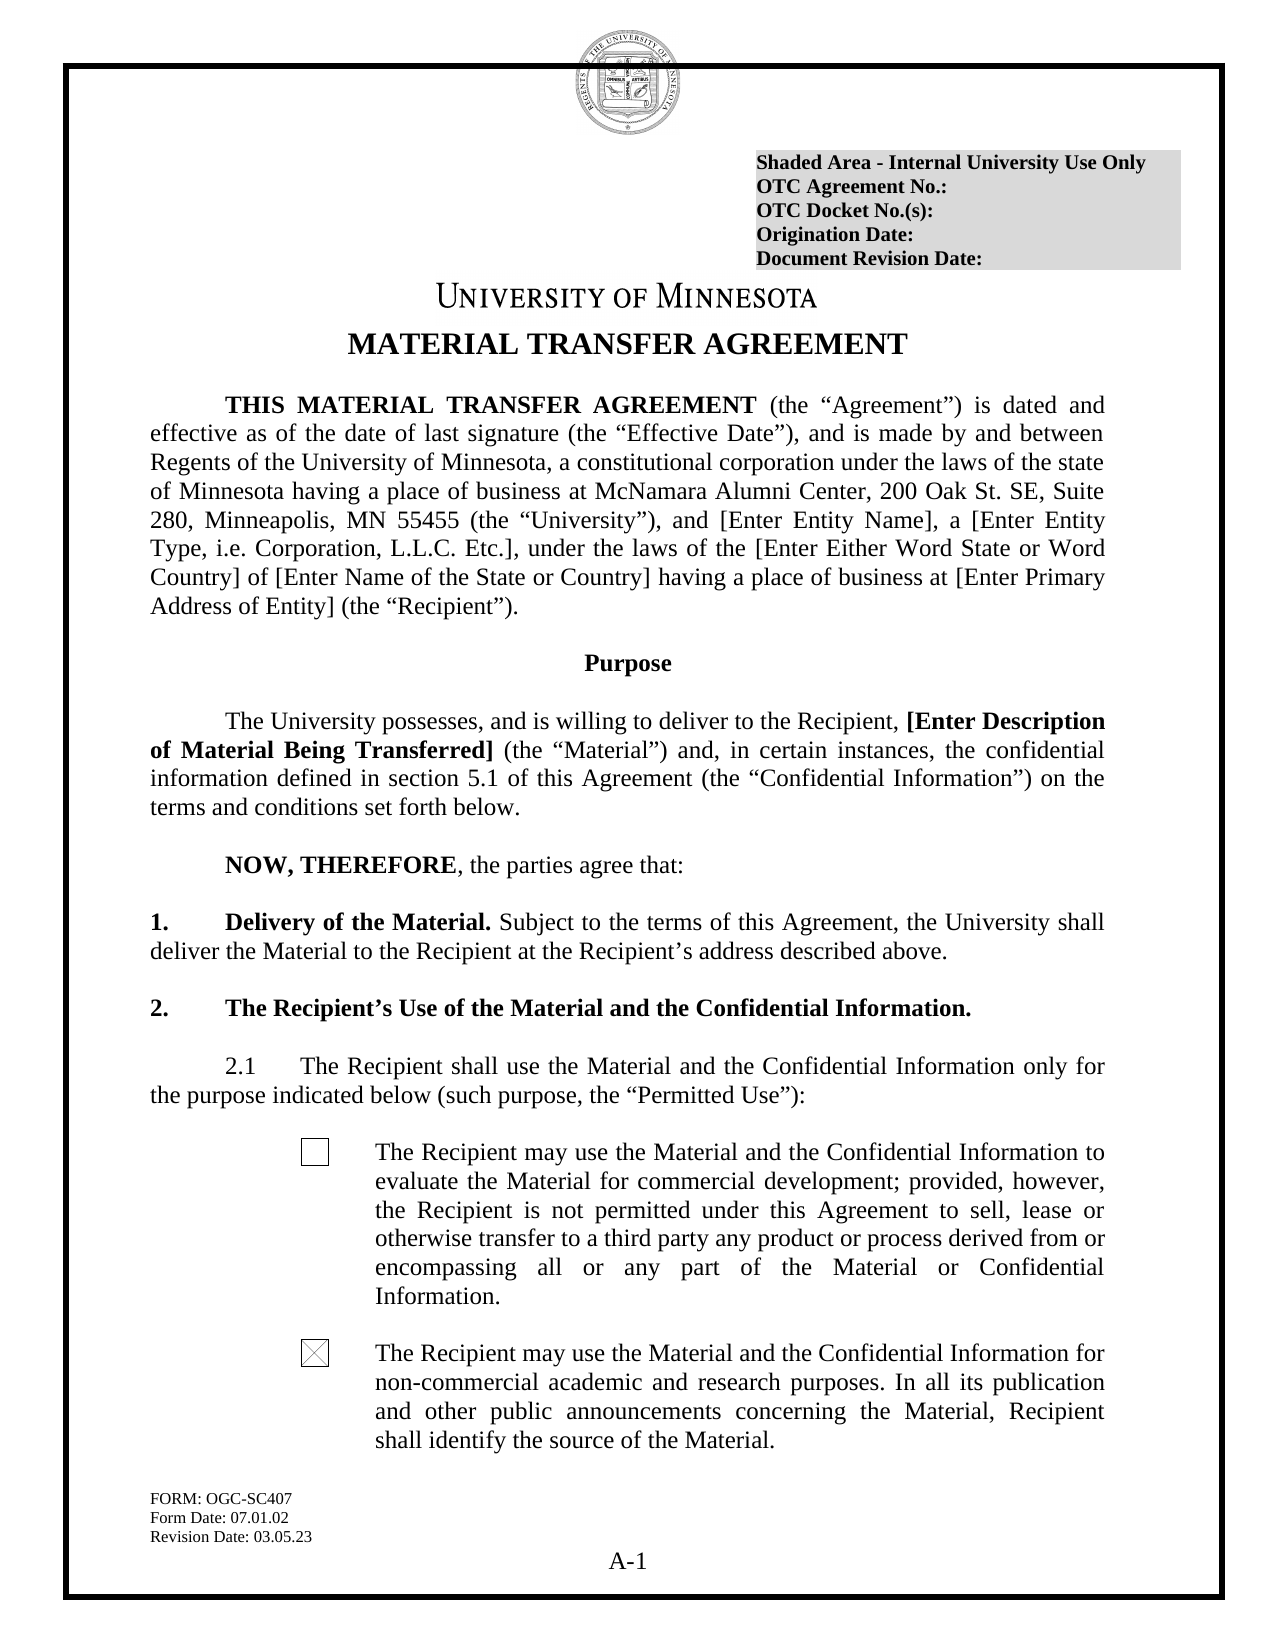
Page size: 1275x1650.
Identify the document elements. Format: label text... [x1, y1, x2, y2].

text OTC Agreement No.: [756, 174, 1181, 198]
picture [575, 30, 681, 63]
text The Recipient may use the Material and the Confidential Information to evaluate the Material for commercial development; provided, however, the Recipient is not permitted under this Agreement to sell, lease or otherwise transfer to a third party any product or process derived from or encompassing all or any part of the Material or Confidential Information. [150, 1137, 1106, 1310]
text NOW, THEREFORE, the parties agree that: [150, 850, 1106, 878]
text Origination Date: [756, 222, 1181, 246]
text The University possesses, and is willing to deliver to the Recipient, [Enter Description of Material Being Transferred] (the “Material”) and, in certain instances, the confidential information defined in section 5.1 of this Agreement (the “Confidential Information”) on the terms and conditions set forth below. [150, 706, 1106, 821]
text THIS MATERIAL TRANSFER AGREEMENT (the “Agreement”) is dated and effective as of the date of last signature (the “Effective Date”), and is made by and between Regents of the University of Minnesota, a constitutional corporation under the laws of the state of Minnesota having a place of business at McNamara Alumni Center, 200 Oak St. SE, Suite 280, Minneapolis, MN 55455 (the “University”), and [Enter Entity Name], a [Enter Entity Type, i.e. Corporation, L.L.C. Etc.], under the laws of the [Enter Either Word State or Word Country] of [Enter Name of the State or Country] having a place of business at [Enter Primary Address of Entity] (the “Recipient”). [150, 390, 1106, 620]
text Purpose [150, 648, 1106, 677]
subtitle MATERIAL TRANSFER AGREEMENT [150, 325, 1106, 361]
text Document Revision Date: [756, 246, 1181, 270]
picture [434, 270, 819, 326]
picture [575, 69, 681, 135]
text 2. The Recipient’s Use of the Material and the Confidential Information. [150, 993, 1106, 1022]
text OTC Docket No.(s): [756, 198, 1181, 222]
text The Recipient may use the Material and the Confidential Information for non-commercial academic and research purposes. In all its publication and other public announcements concerning the Material, Recipient shall identify the source of the Material. [150, 1338, 1106, 1453]
text 2.1 The Recipient shall use the Material and the Confidential Information only for the purpose indicated below (such purpose, the “Permitted Use”): [150, 1051, 1106, 1108]
text 1. Delivery of the Material. Subject to the terms of this Agreement, the University shall deliver the Material to the Recipient at the Recipient’s address described above. [150, 907, 1106, 965]
subtitle Shaded Area - Internal University Use Only [756, 150, 1181, 174]
